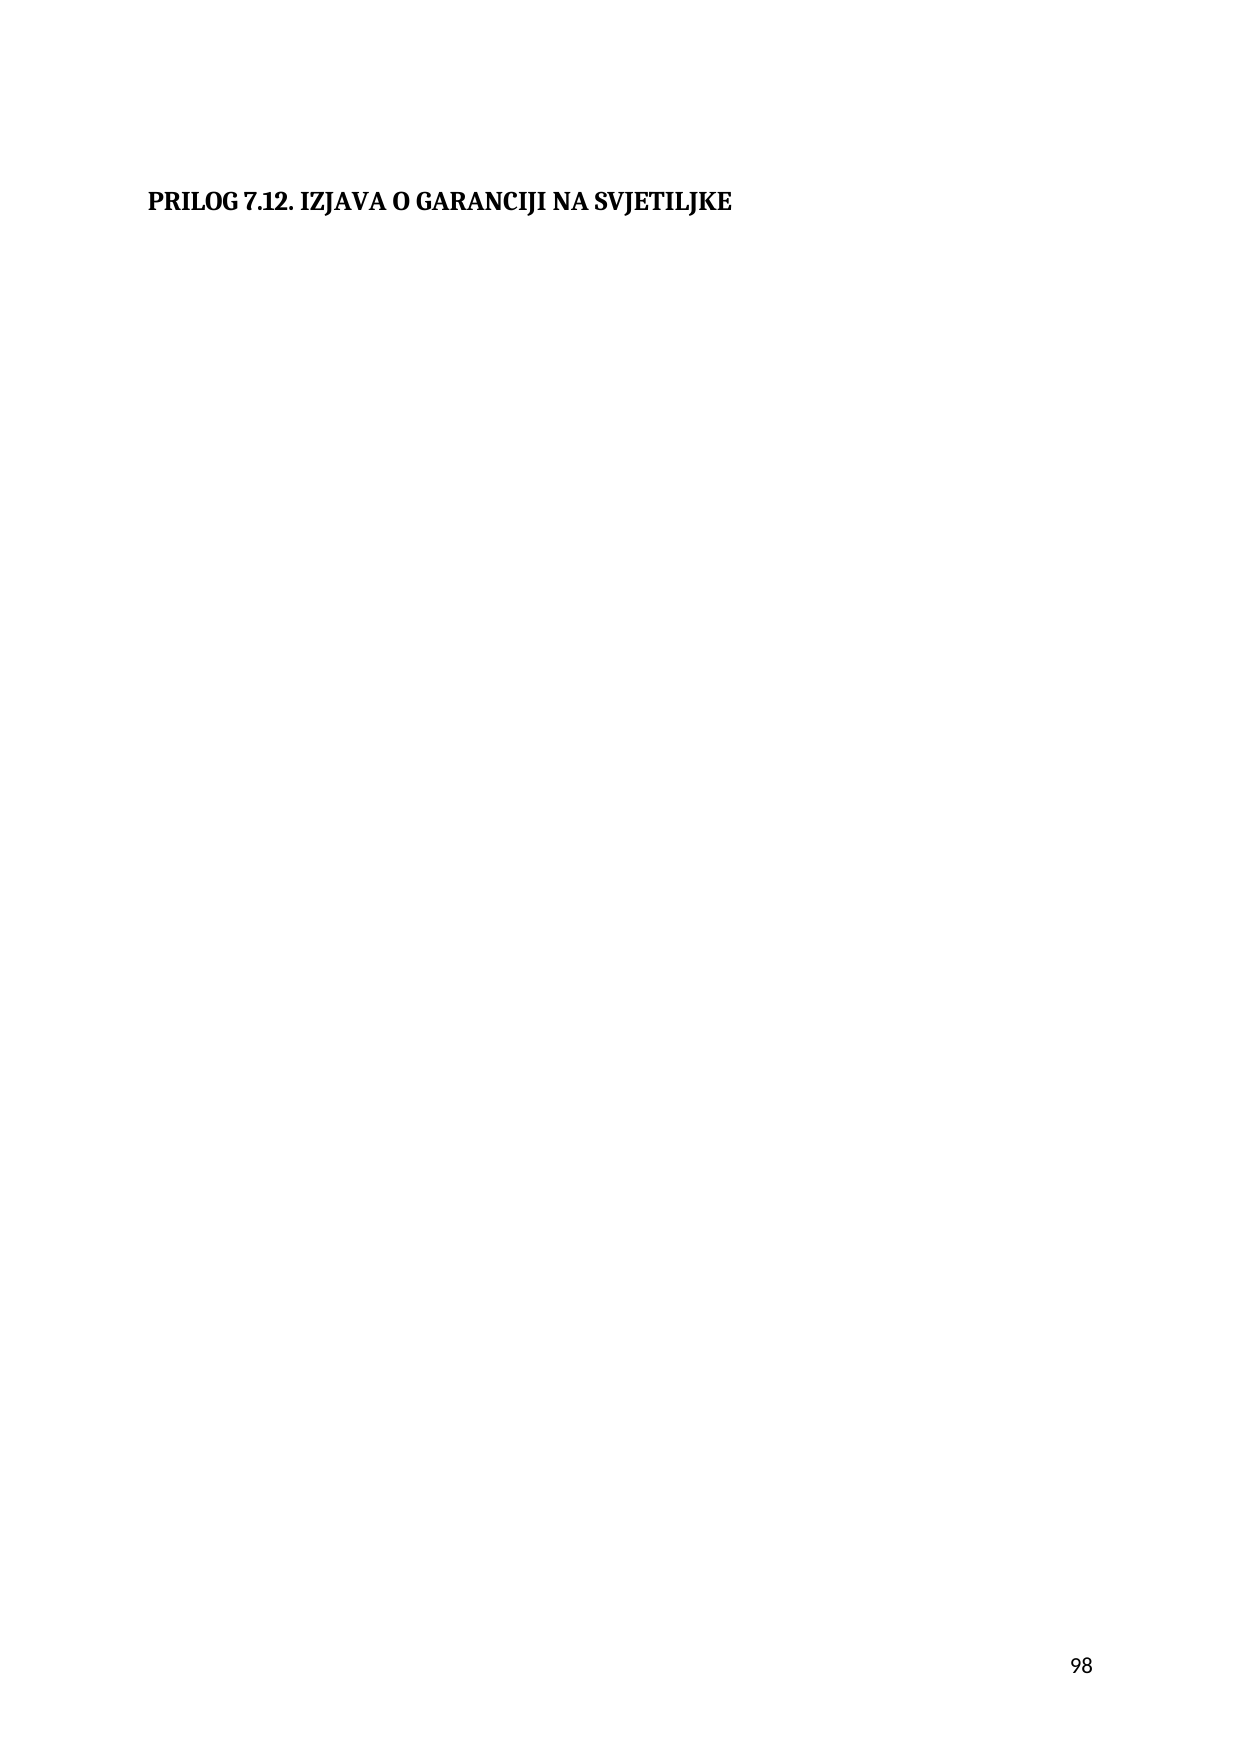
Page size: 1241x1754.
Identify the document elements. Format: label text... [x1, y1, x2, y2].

subtitle PRILOG 7.12. IZJAVA O GARANCIJI NA SVJETILJKE [148, 186, 1077, 217]
